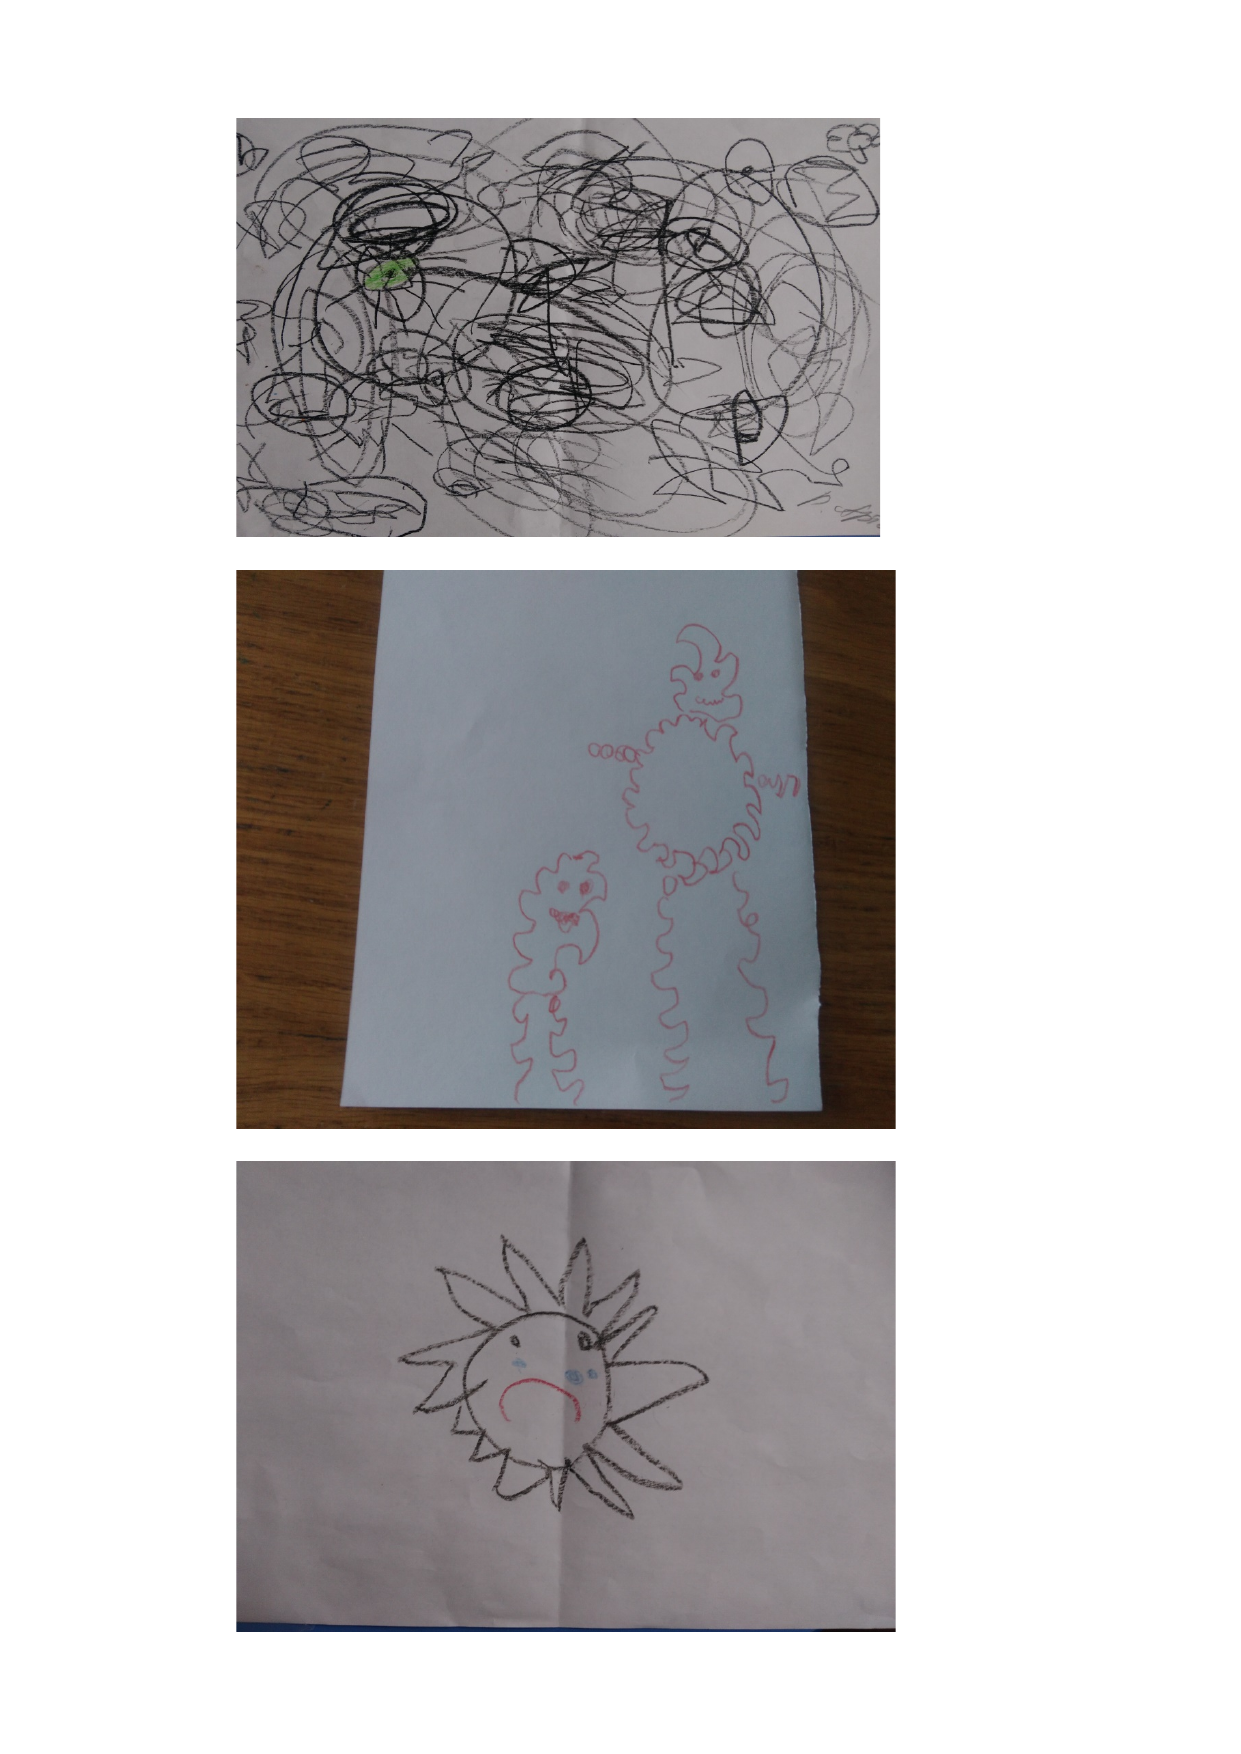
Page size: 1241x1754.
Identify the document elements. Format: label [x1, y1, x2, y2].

picture [236, 1161, 896, 1632]
picture [236, 570, 896, 1129]
picture [236, 118, 880, 537]
